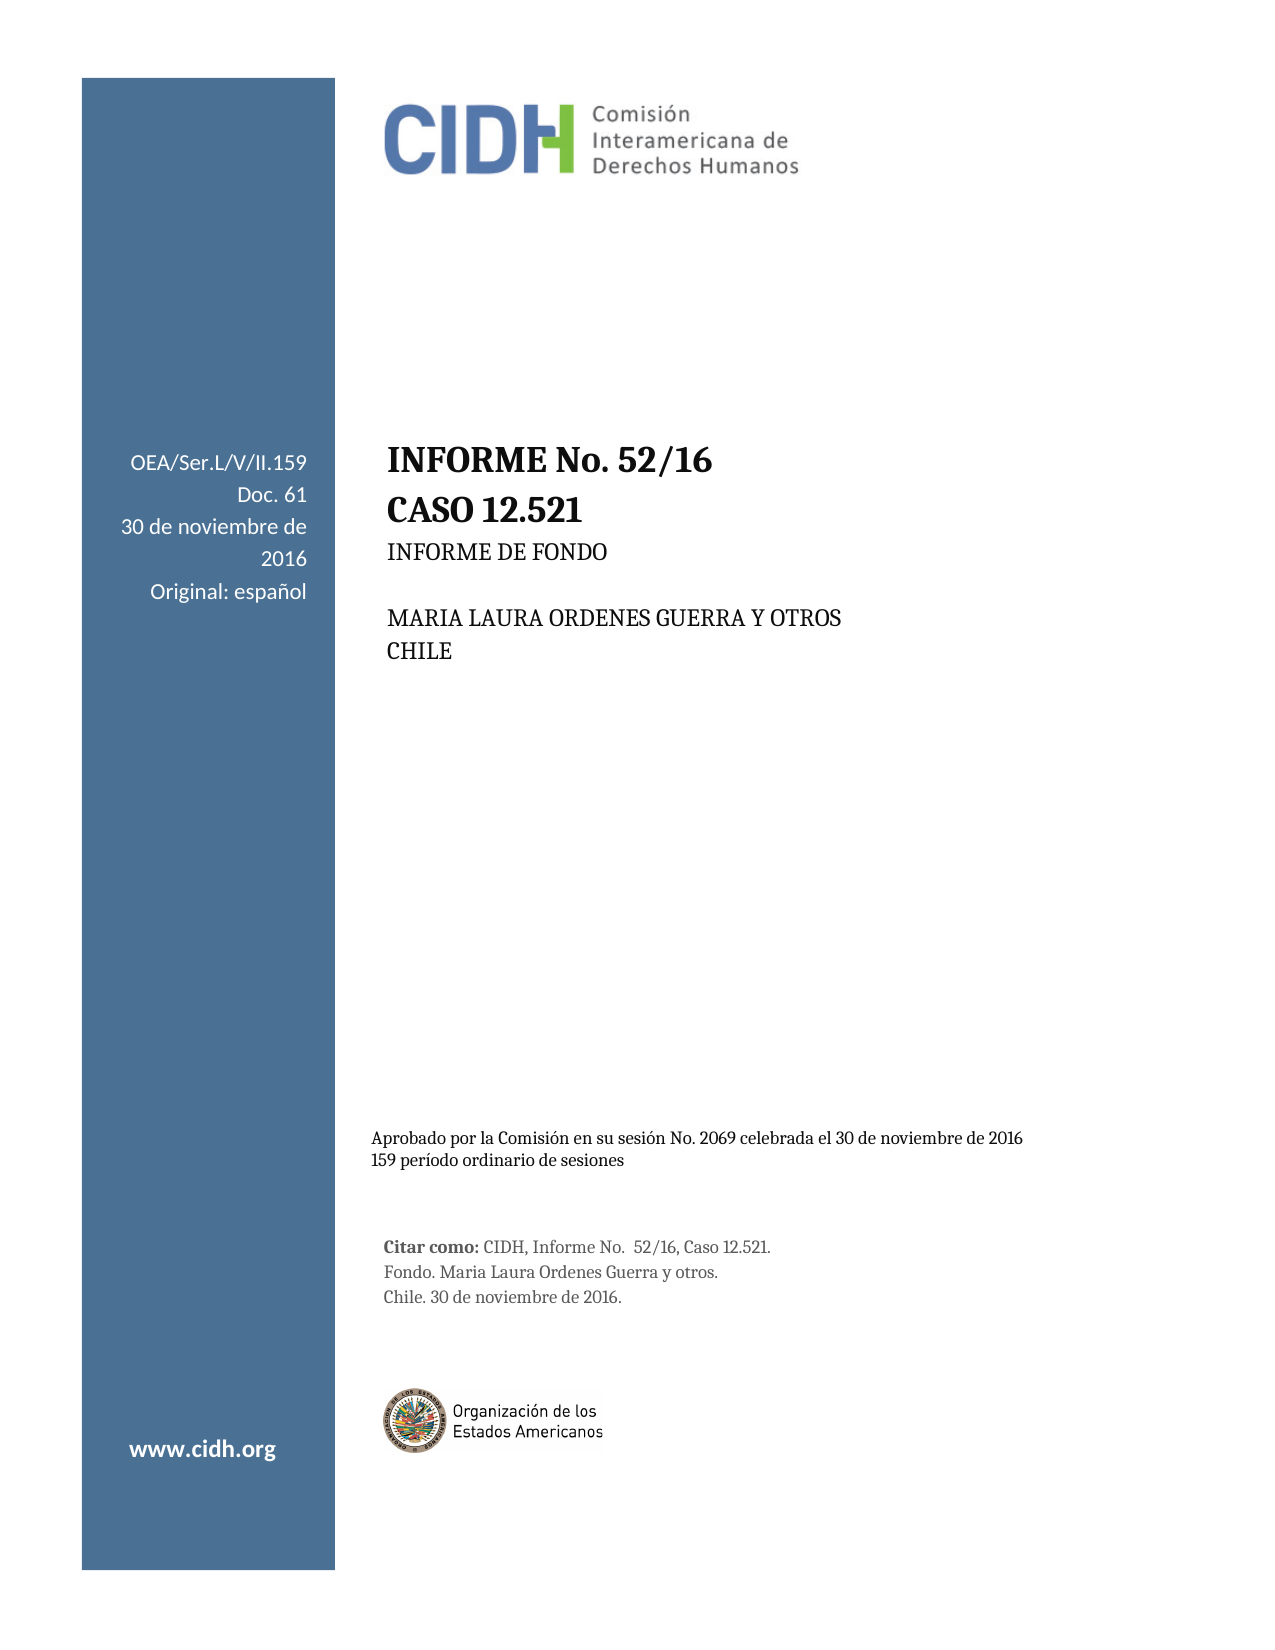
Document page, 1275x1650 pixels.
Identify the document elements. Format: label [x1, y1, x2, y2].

picture [383, 1388, 603, 1453]
picture [375, 96, 810, 181]
